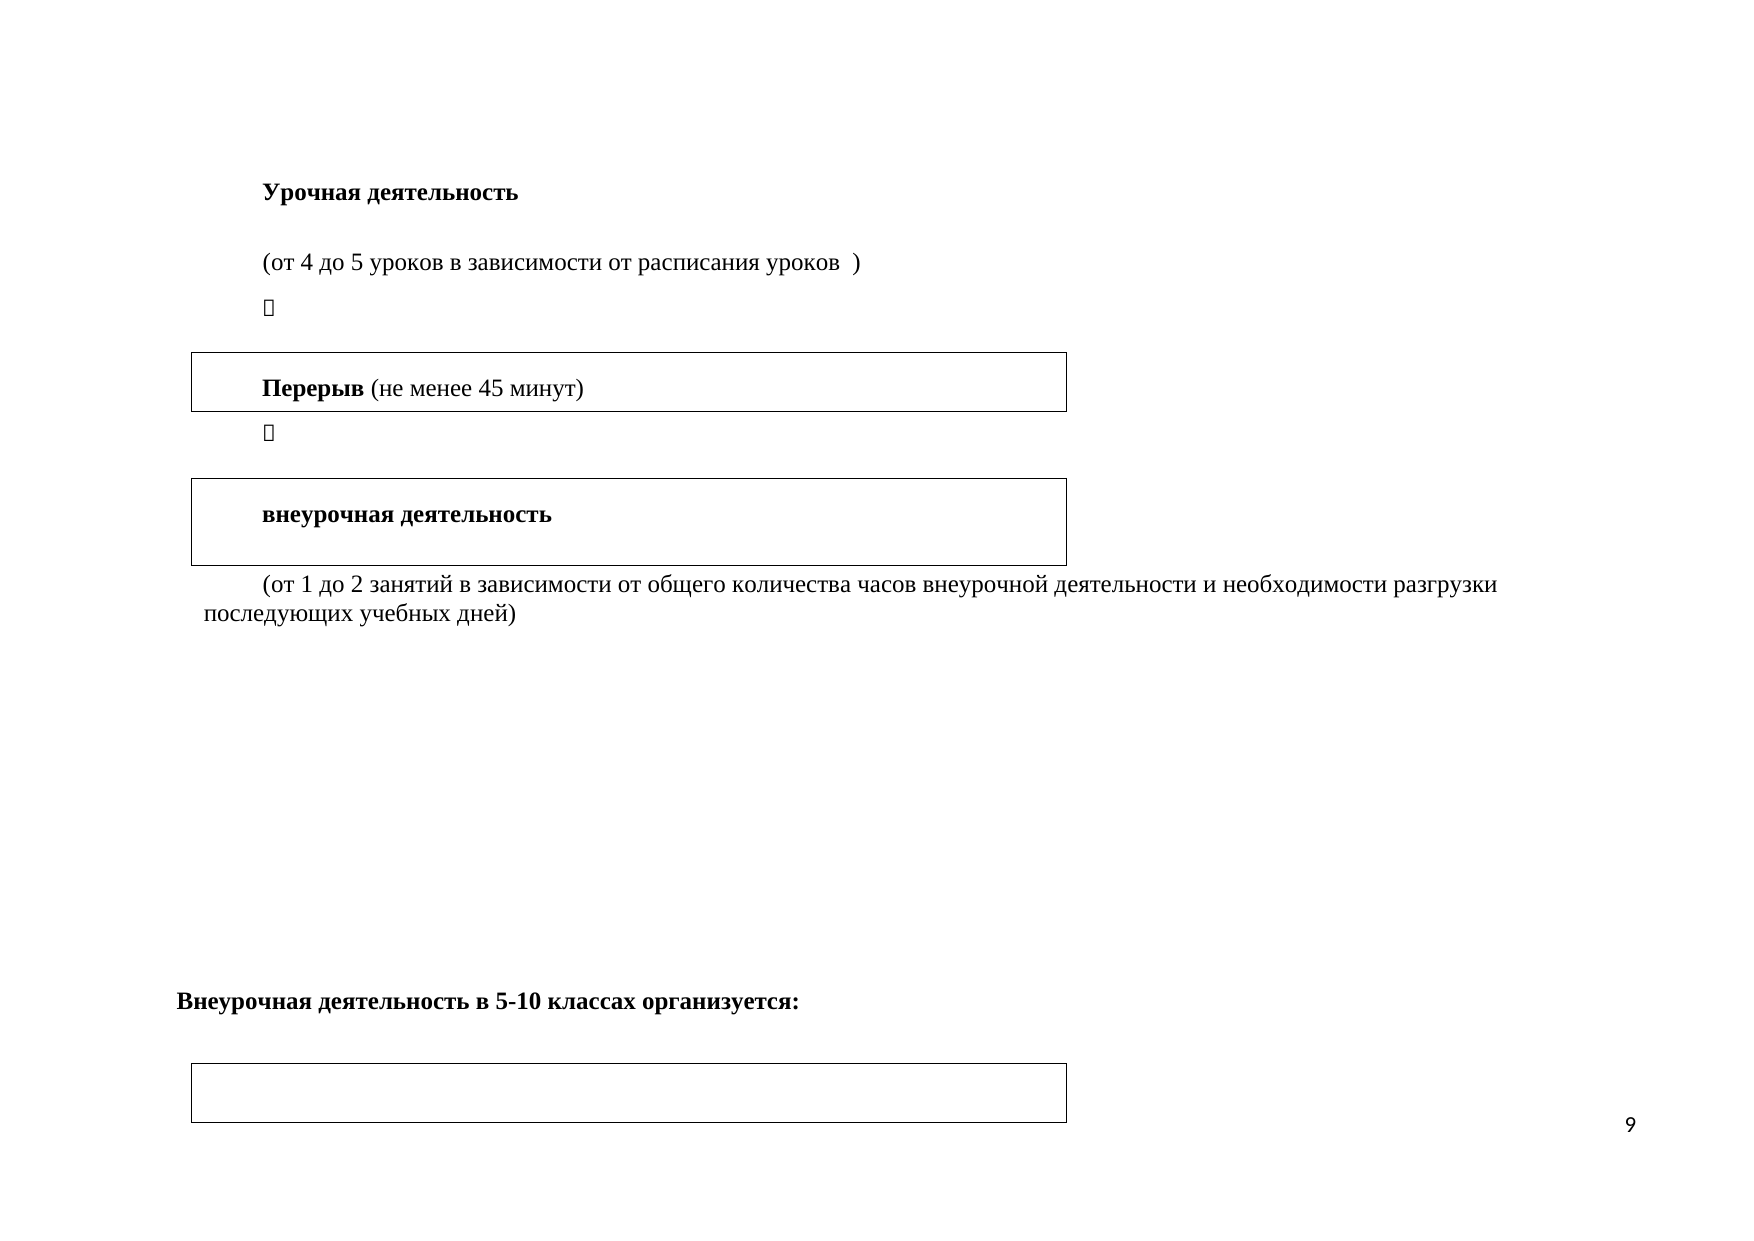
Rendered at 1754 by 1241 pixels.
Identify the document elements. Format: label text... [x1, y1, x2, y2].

text  [262, 297, 1636, 321]
text Урочная деятельность [262, 177, 1636, 206]
text (от 1 до 2 занятий в зависимости от общего количества часов внеурочной деятельности и необходимости разгрузки последующих учебных дней) [203, 571, 1540, 626]
text (от 4 до 5 уроков в зависимости от расписания уроков ) [203, 248, 1540, 276]
text внеурочная деятельность [262, 499, 1636, 528]
text Перерыв (не менее 45 минут) [262, 373, 1636, 402]
text  [262, 423, 1636, 446]
text Внеурочная деятельность в 5-10 классах организуется: [176, 986, 1636, 1015]
